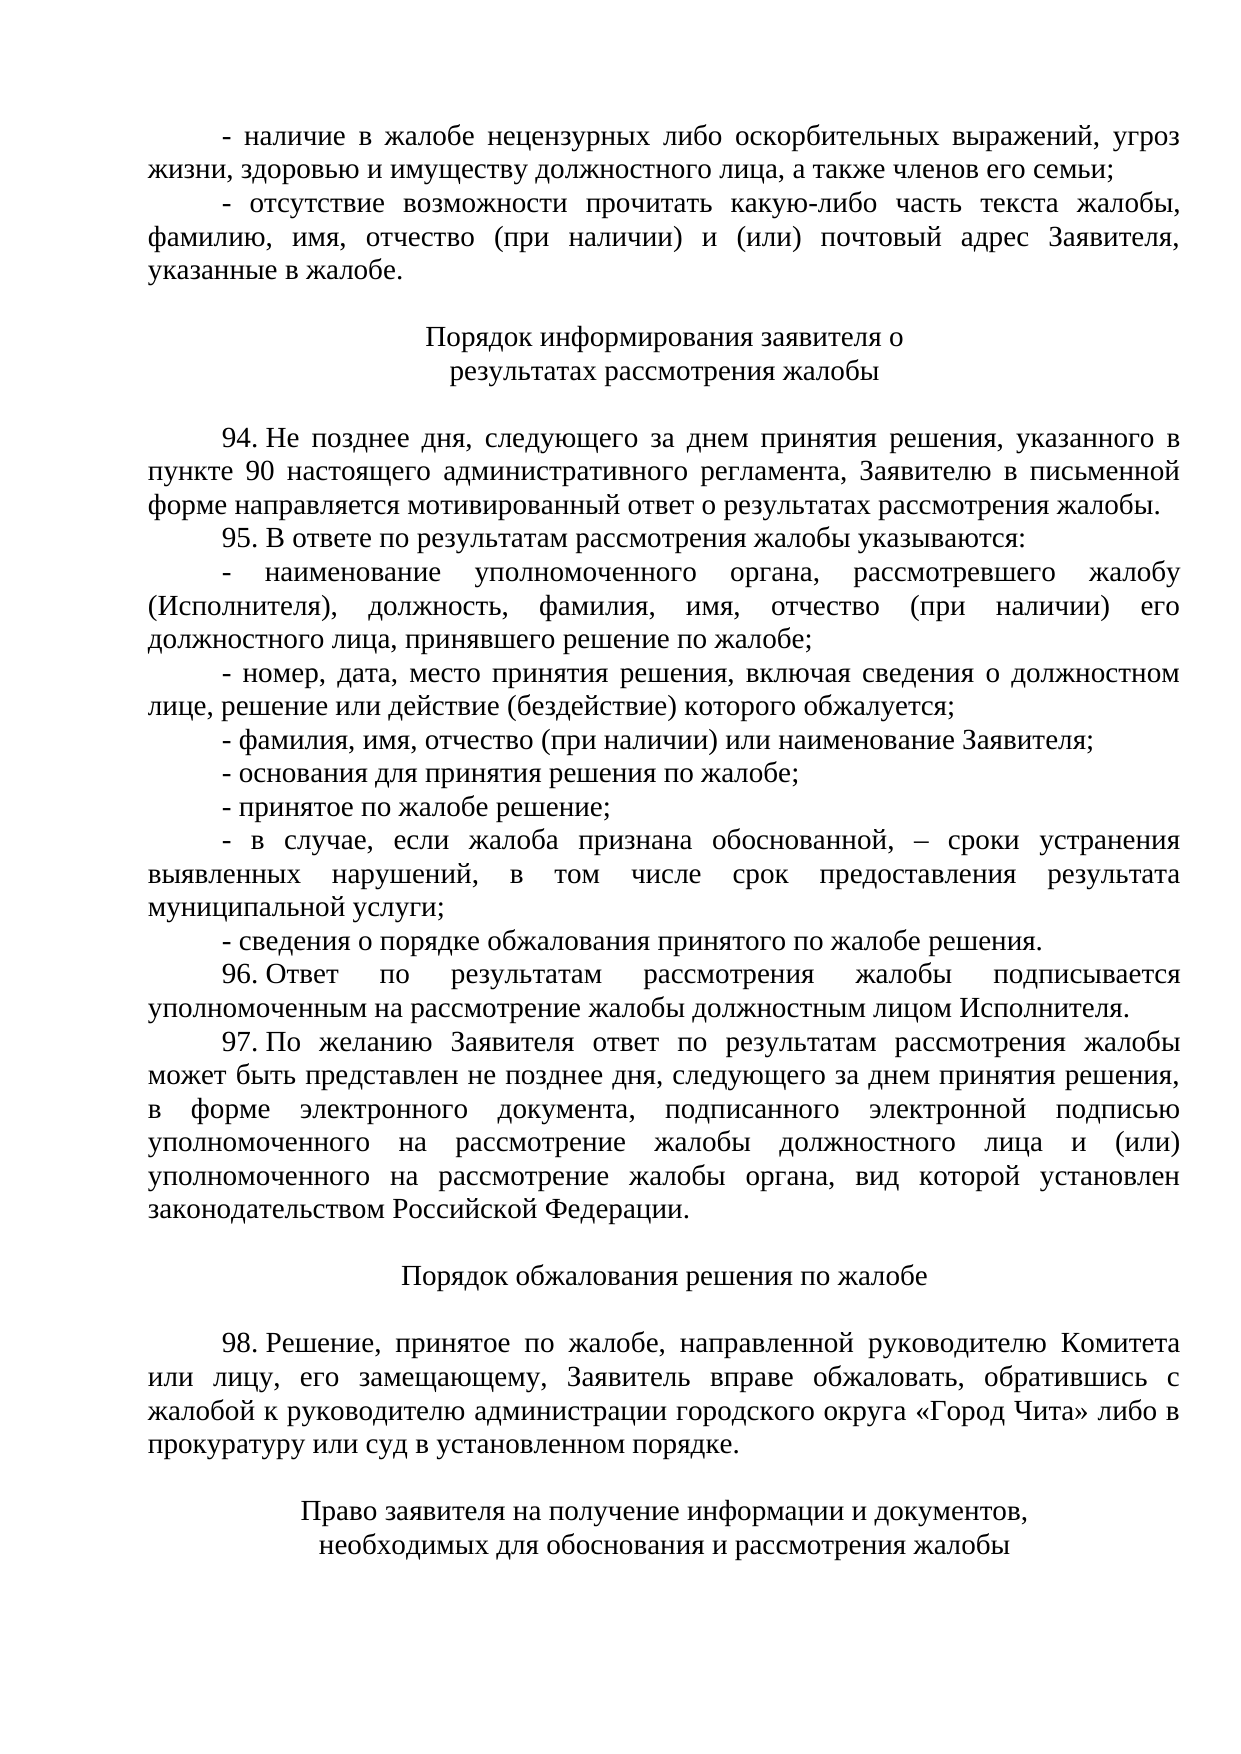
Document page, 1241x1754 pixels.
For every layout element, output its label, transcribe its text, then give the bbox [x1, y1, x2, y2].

text - принятое по жалобе решение; [148, 789, 1181, 822]
text Порядок информирования заявителя о [148, 319, 1181, 353]
text - наименование уполномоченного органа, рассмотревшего жалобу (Исполнителя), должность, фамилия, имя, отчество (при наличии) его должностного лица, принявшего решение по жалобе; [148, 554, 1181, 655]
text - в случае, если жалоба признана обоснованной, – сроки устранения выявленных нарушений, в том числе срок предоставления результата муниципальной услуги; [148, 822, 1181, 923]
text 97. По желанию Заявителя ответ по результатам рассмотрения жалобы может быть представлен не позднее дня, следующего за днем принятия решения, в форме электронного документа, подписанного электронной подписью уполномоченного на рассмотрение жалобы должностного лица и (или) уполномоченного на рассмотрение жалобы органа, вид которой установлен законодательством Российской Федерации. [148, 1024, 1181, 1225]
text 98. Решение, принятое по жалобе, направленной руководителю Комитета или лицу, его замещающему, Заявитель вправе обжаловать, обратившись с жалобой к руководителю администрации городского округа «Город Чита» либо в прокуратуру или суд в установленном порядке. [148, 1326, 1181, 1460]
text необходимых для обоснования и рассмотрения жалобы [148, 1527, 1181, 1560]
text 96. Ответ по результатам рассмотрения жалобы подписывается уполномоченным на рассмотрение жалобы должностным лицом Исполнителя. [148, 957, 1181, 1024]
text - номер, дата, место принятия решения, включая сведения о должностном лице, решение или действие (бездействие) которого обжалуется; [148, 655, 1181, 722]
text - сведения о порядке обжалования принятого по жалобе решения. [148, 923, 1181, 957]
text - фамилия, имя, отчество (при наличии) или наименование Заявителя; [148, 722, 1181, 755]
text Право заявителя на получение информации и документов, [148, 1493, 1181, 1527]
text 94. Не позднее дня, следующего за днем принятия решения, указанного в пункте 90 настоящего административного регламента, Заявителю в письменной форме направляется мотивированный ответ о результатах рассмотрения жалобы. [148, 420, 1181, 521]
text результатах рассмотрения жалобы [148, 353, 1181, 386]
text 95. В ответе по результатам рассмотрения жалобы указываются: [148, 521, 1181, 554]
text - основания для принятия решения по жалобе; [148, 755, 1181, 789]
text - наличие в жалобе нецензурных либо оскорбительных выражений, угроз жизни, здоровью и имуществу должностного лица, а также членов его семьи; [148, 118, 1181, 185]
text - отсутствие возможности прочитать какую-либо часть текста жалобы, фамилию, имя, отчество (при наличии) и (или) почтовый адрес Заявителя, указанные в жалобе. [148, 185, 1181, 286]
text Порядок обжалования решения по жалобе [148, 1258, 1181, 1292]
